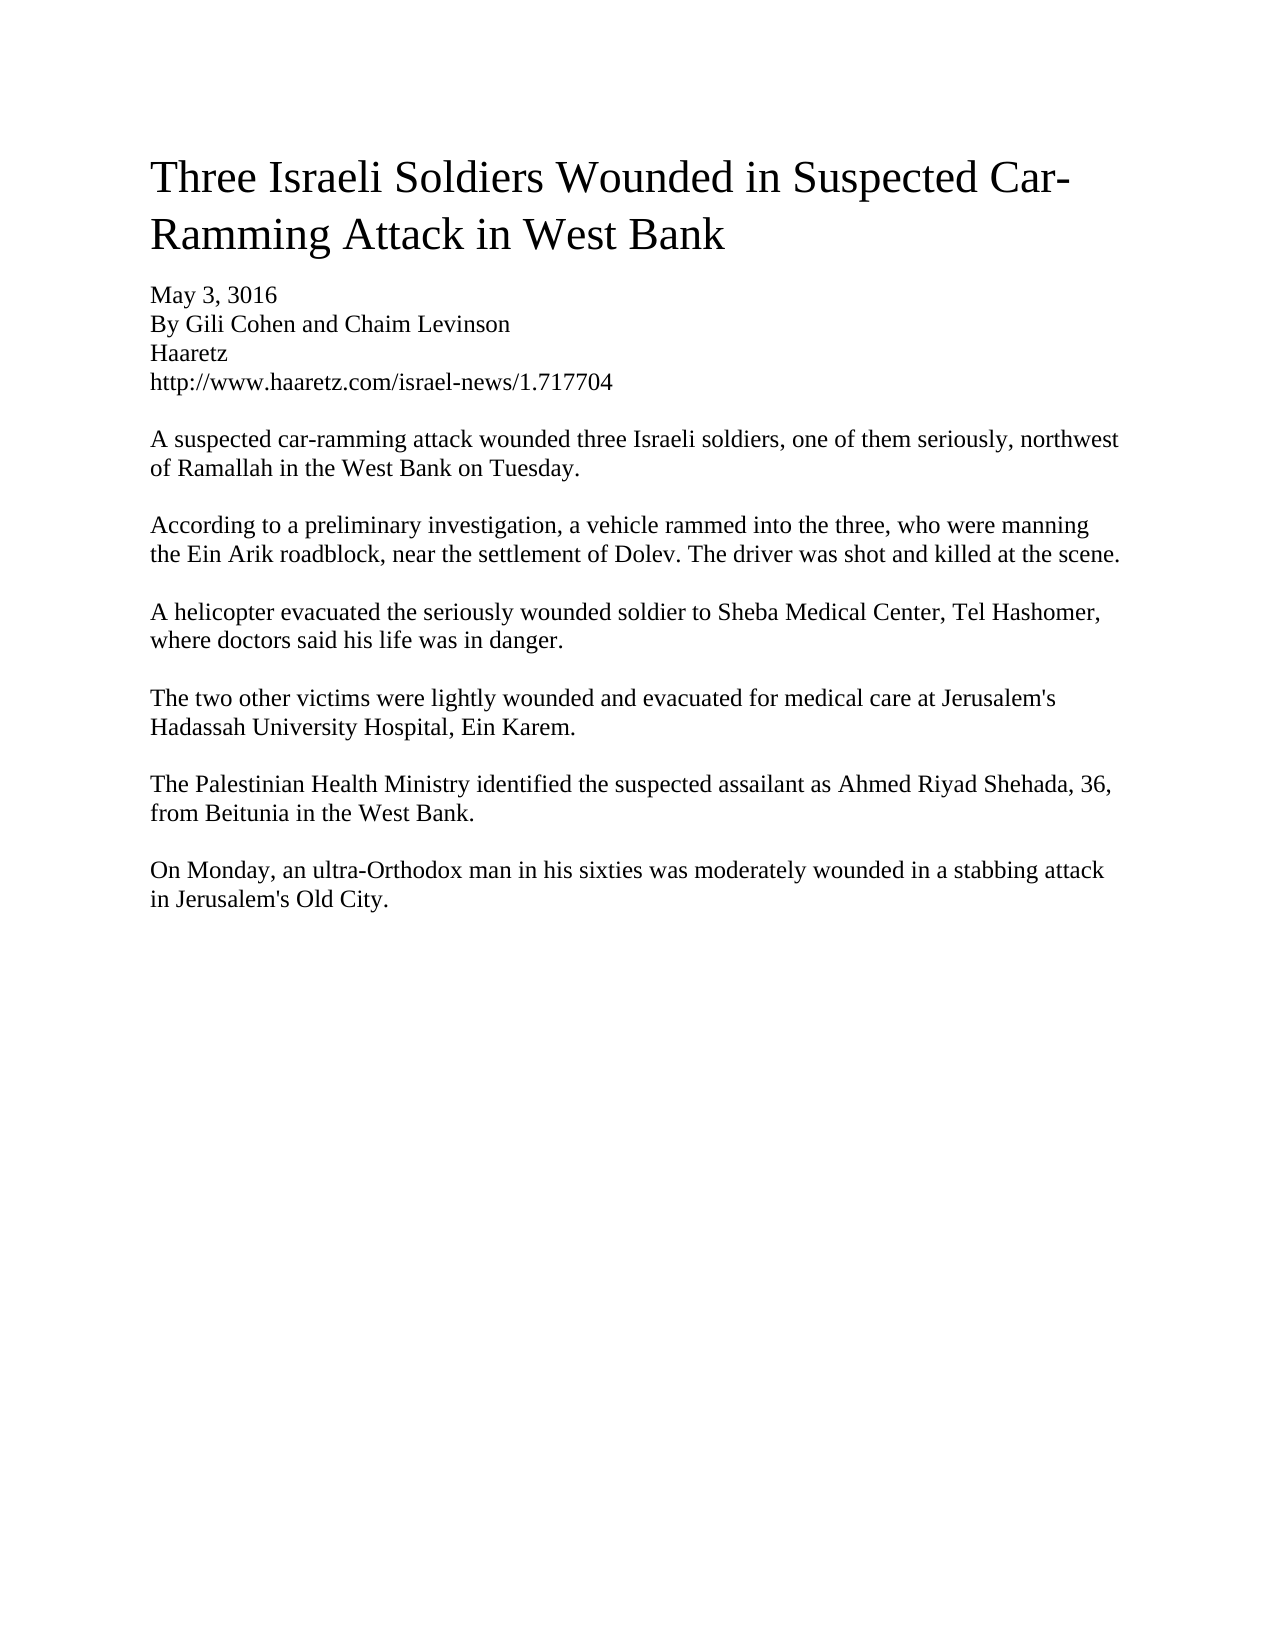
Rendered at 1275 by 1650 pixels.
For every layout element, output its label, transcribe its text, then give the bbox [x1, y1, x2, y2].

text On Monday, an ultra-Orthodox man in his sixties was moderately wounded in a stabbing attack in Jerusalem's Old City. [150, 855, 1125, 913]
text Haaretz [150, 338, 1125, 367]
text Three Israeli Soldiers Wounded in Suspected Car-Ramming Attack in West Bank [150, 150, 1125, 259]
text May 3, 3016 [150, 280, 1125, 309]
text A helicopter evacuated the seriously wounded soldier to Sheba Medical Center, Tel Hashomer, where doctors said his life was in danger. [150, 597, 1125, 654]
text The Palestinian Health Ministry identified the suspected assailant as Ahmed Riyad Shehada, 36, from Beitunia in the West Bank. [150, 769, 1125, 827]
text http://www.haaretz.com/israel-news/1.717704 [150, 367, 1125, 395]
text According to a preliminary investigation, a vehicle rammed into the three, who were manning the Ein Arik roadblock, near the settlement of Dolev. The driver was shot and killed at the scene. [150, 510, 1125, 568]
text A suspected car-ramming attack wounded three Israeli soldiers, one of them seriously, northwest of Ramallah in the West Bank on Tuesday. [150, 424, 1125, 482]
text The two other victims were lightly wounded and evacuated for medical care at Jerusalem's Hadassah University Hospital, Ein Karem. [150, 683, 1125, 740]
text By Gili Cohen and Chaim Levinson [150, 309, 1125, 338]
